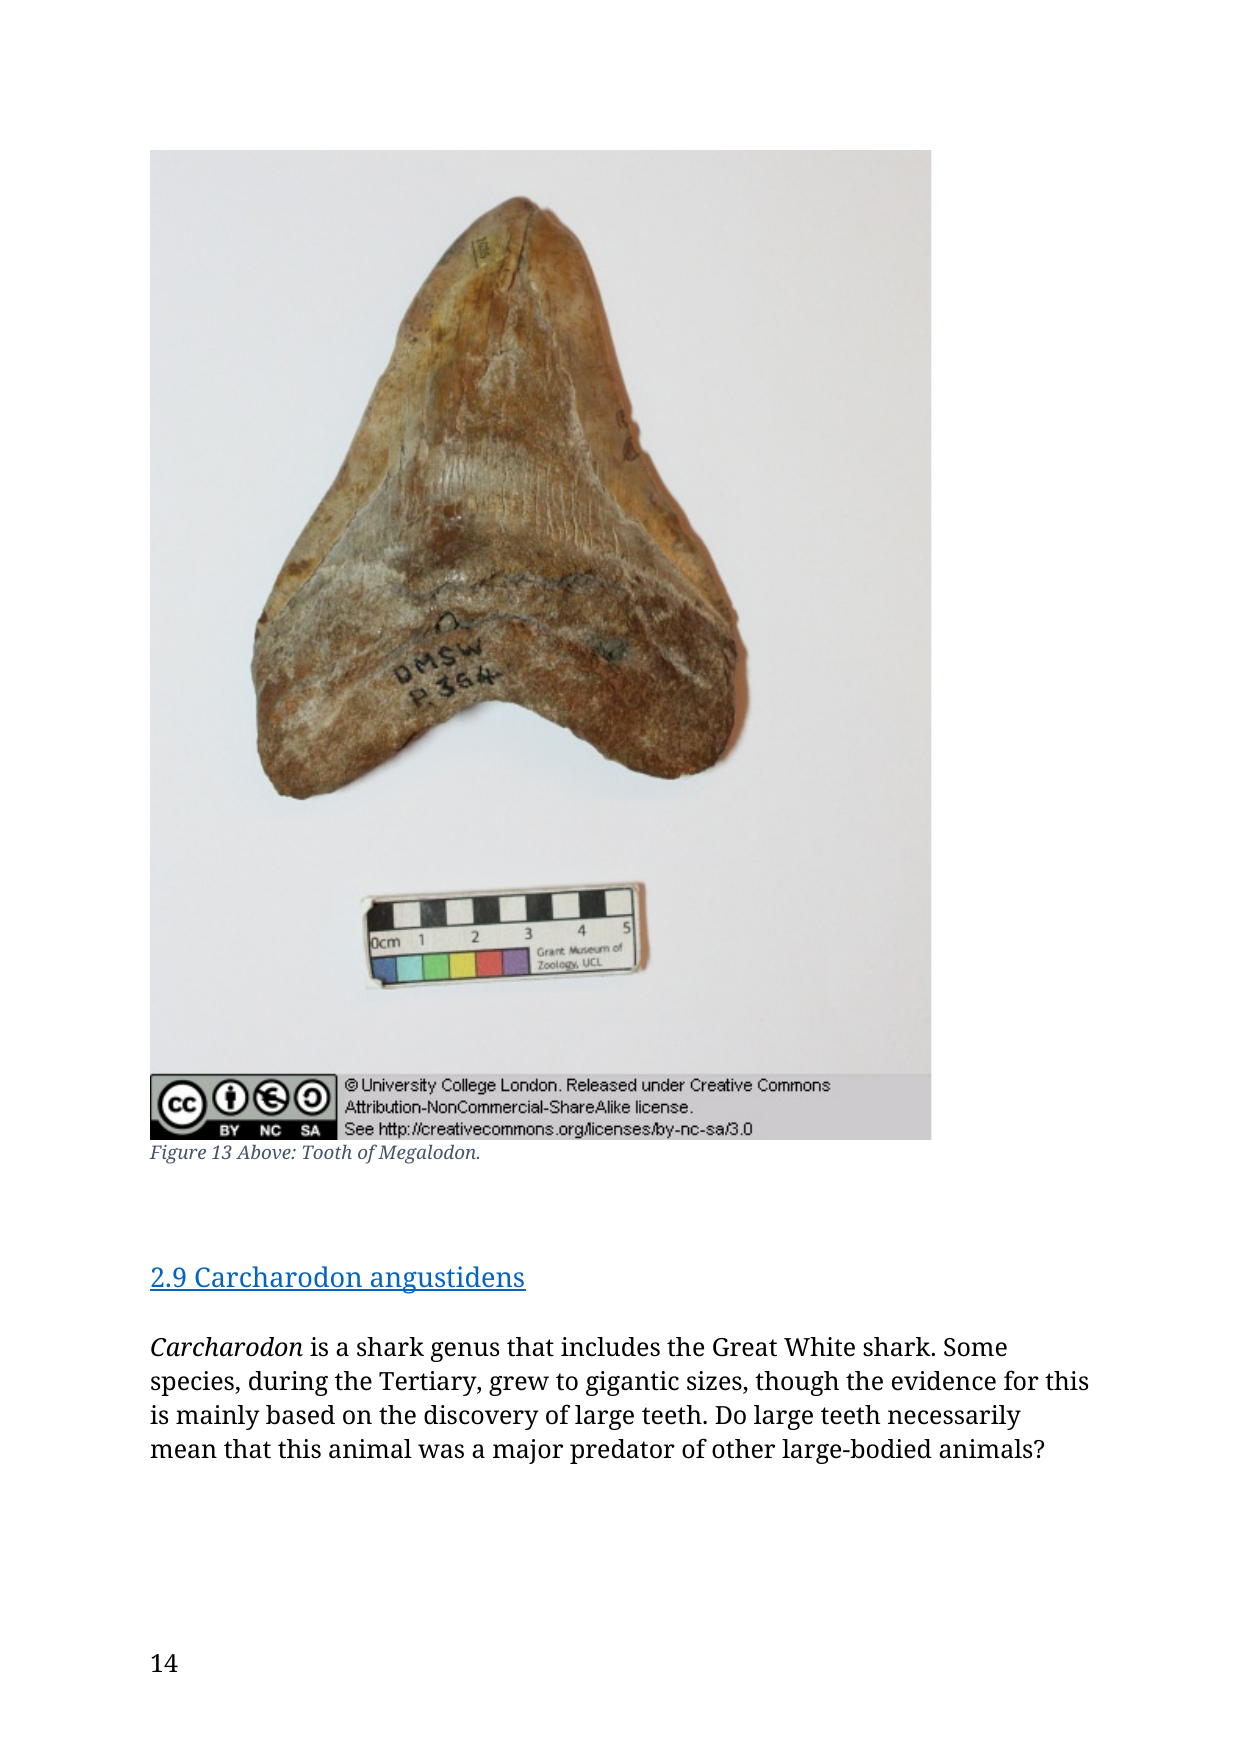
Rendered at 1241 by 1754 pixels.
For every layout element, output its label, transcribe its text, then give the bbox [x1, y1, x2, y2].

text Carcharodon is a shark genus that includes the Great White shark. Some species, during the Tertiary, grew to gigantic sizes, though the evidence for this is mainly based on the discovery of large teeth. Do large teeth necessarily mean that this animal was a major predator of other large-bodied animals? [150, 1329, 1090, 1465]
picture [150, 150, 932, 1140]
subtitle 2.9 Carcharodon angustidens [150, 1258, 1090, 1295]
